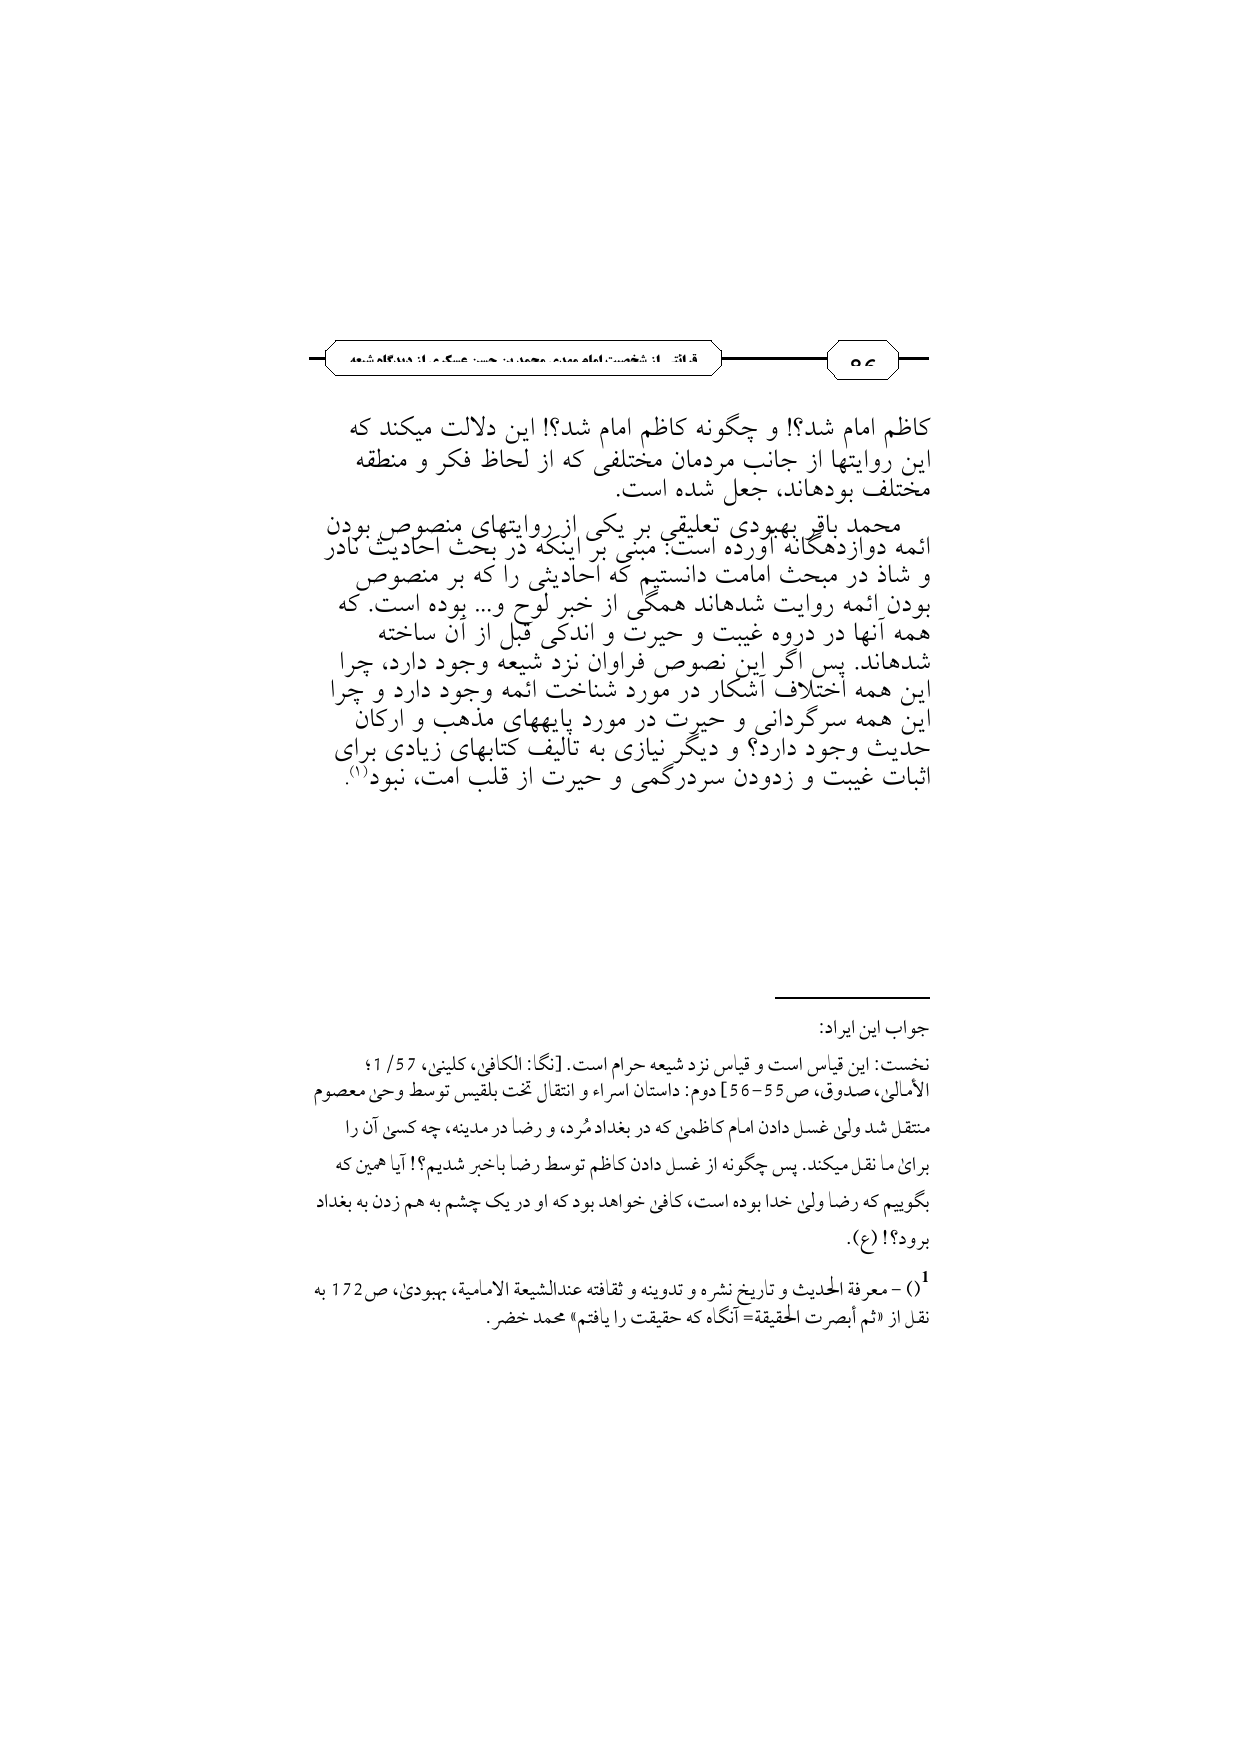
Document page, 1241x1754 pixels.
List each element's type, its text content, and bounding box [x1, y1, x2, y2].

text محمد باقر بهبودی تعلیقی بر یکی از روایتهای منصوص بودن ائمه دوازده‏گانه آورده است: مبنی بر اینکه در بحث احادیث نادر و شاذ در مبحث امامت دانستیم که احادیثی را که بر منصوص بودن ائمه روایت شده‎اند همگی از خبر لوح و... بوده است. که همه آنها در دروه غیبت و حیرت و اندکی قبل از آن ساخته شده‎اند. پس اگر این نصوص فراوان نزد شیعه وجود دارد، چرا این همه اختلاف آشکار در مورد شناخت ائمه وجود دارد و چرا این همه سرگردانی و حیرت در مورد پایه‎های مذهب و ارکان حدیث وجود دارد؟ و ديگر نیازی به تالیف کتاب‎های زیادی برای اثبات غیبت و زدودن سردرگمی و حیرت از قلب امت، نبود(). [311, 509, 929, 797]
text از علی بن حسین روایت کرده‏اند که گفت: اسم او اسم آهن‎بُرنده است؟ پس موسی همان مهدی است(). و روایت کرده‏اند که: هرگاه امامی مُرد فقط یک امام او را غسل می‏دهد() و کاظم در بغداد مُرد و رضا در مدینه(). پس چگونه رضا بعد از کاظم امام شد؟! و چگونه کاظم امام شد؟! این دلالت می‎كند که این روایتها از جانب مردمان مختلفی که از لحاظ فکر و منطقه مختلف بوده‎اند، جعل شده است. [311, 413, 929, 509]
